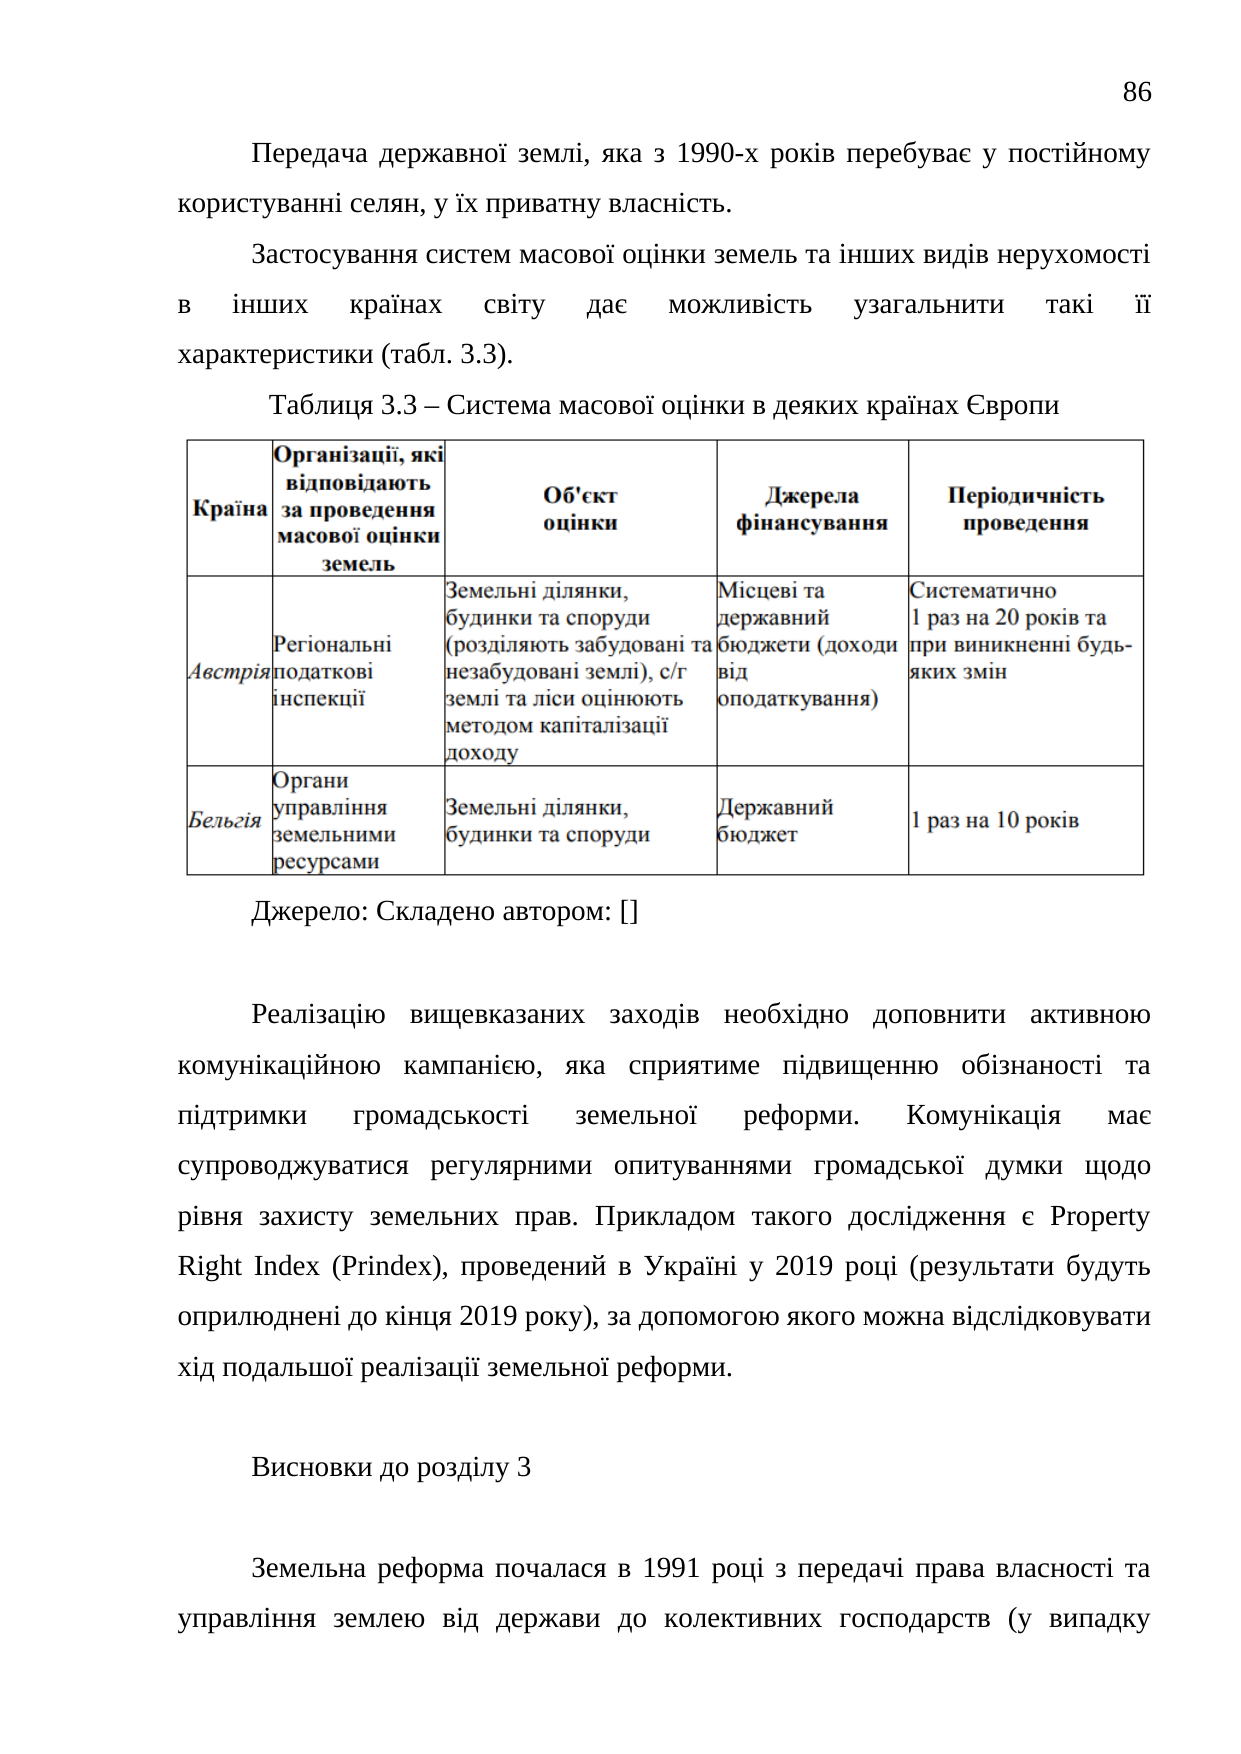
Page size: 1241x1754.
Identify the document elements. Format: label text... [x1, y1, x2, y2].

picture [177, 434, 1178, 880]
text Таблиця 3.3 – Система масової оцінки в деяких країнах Європи [177, 387, 1152, 434]
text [177, 1550, 1152, 1634]
text Передача державної землі, яка з 1990-х років перебуває у постійному користуванні селян, у їх приватну власність. [177, 135, 1152, 219]
text Висновки до розділу 3 [177, 1449, 1152, 1483]
text Застосування систем масової оцінки земель та інших видів нерухомості в інших країнах світу дає можливість узагальнити такі її характеристики (табл. 3.3). [177, 236, 1152, 370]
text Реалізацію вищевказаних заходів необхідно доповнити активною комунікаційною кампанією, яка сприятиме підвищенню обізнаності та підтримки громадськості земельної реформи. Комунікація має супроводжуватися регулярними опитуваннями громадської думки щодо рівня захисту земельних прав. Прикладом такого дослідження є Property Right Index (Prindex), проведений в Україні у 2019 році (результати будуть оприлюднені до кінця 2019 року), за допомогою якого можна відслідковувати хід подальшої реалізації земельної реформи. [177, 996, 1152, 1382]
text Джерело: Складено автором: [] [177, 893, 1152, 927]
